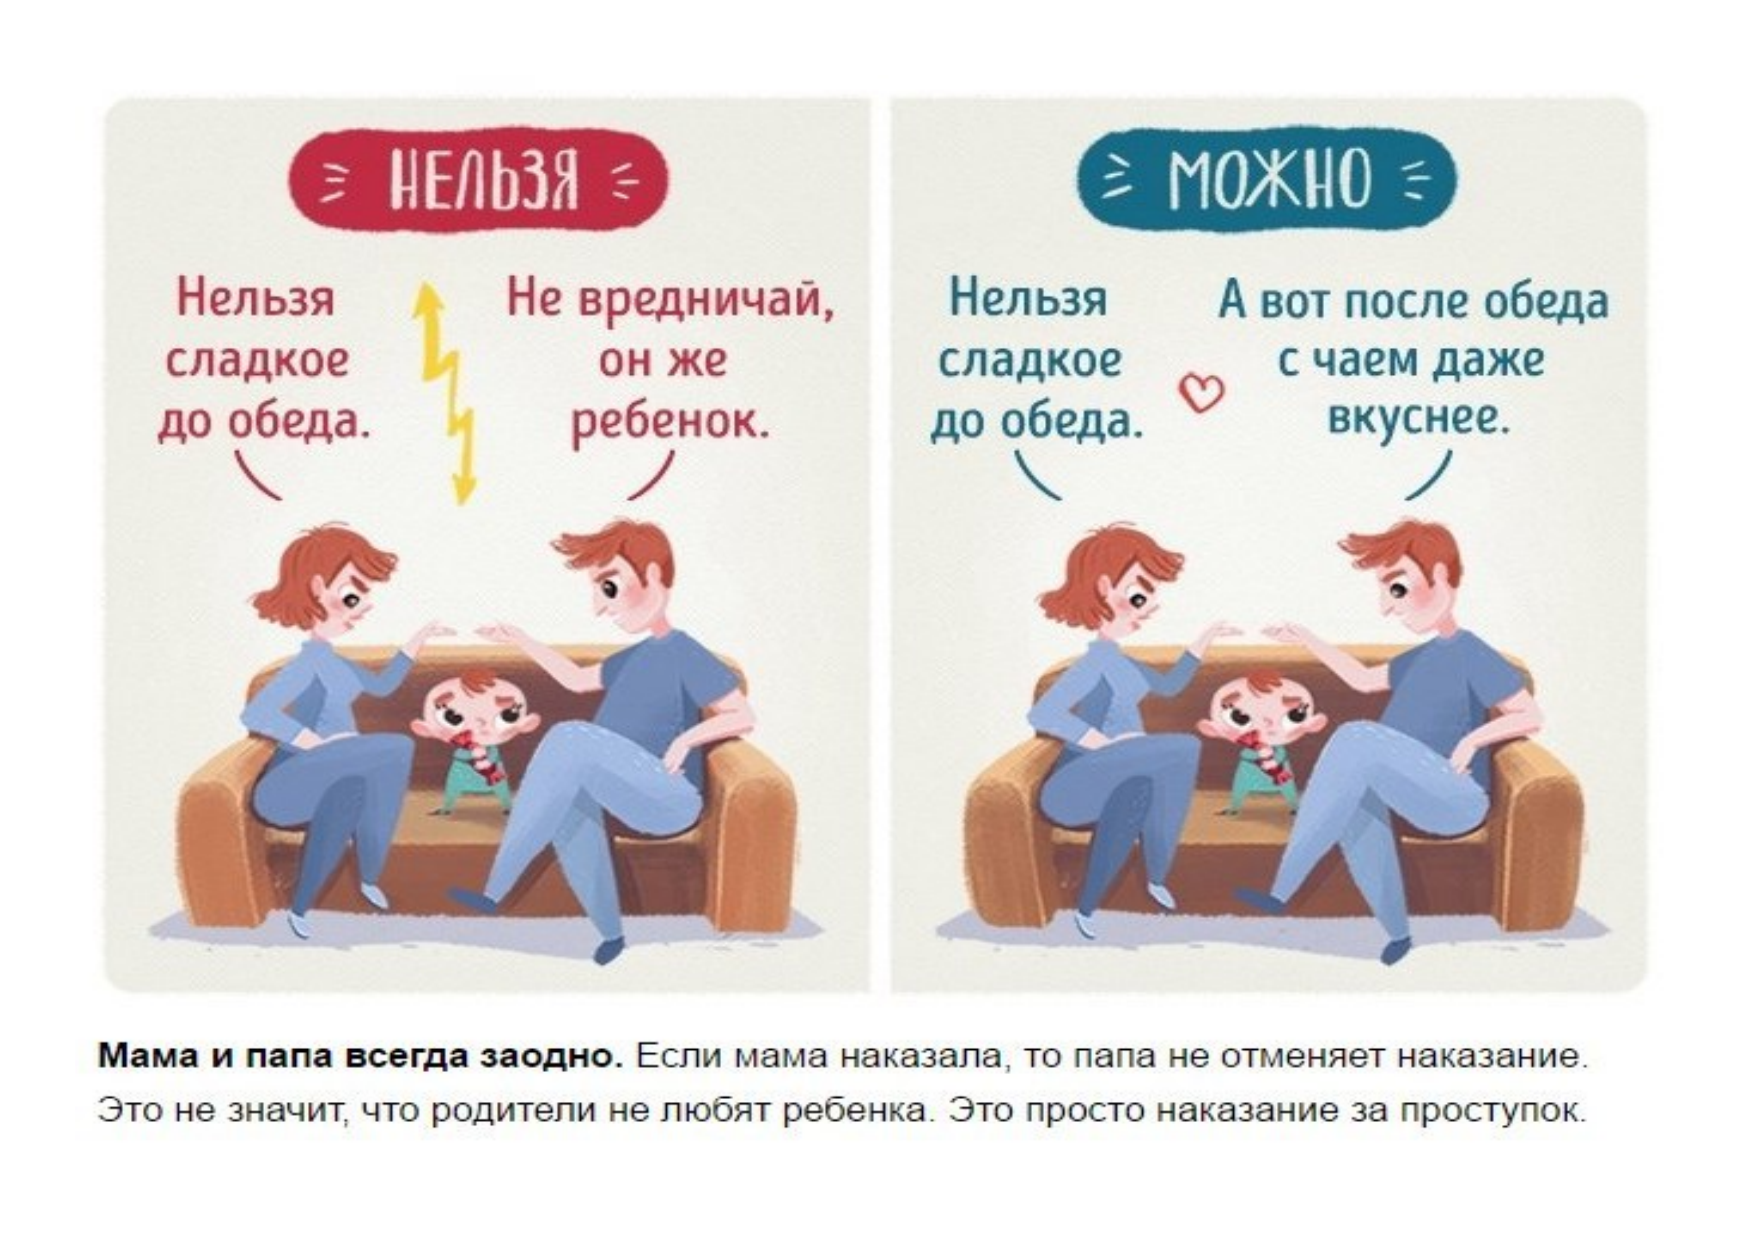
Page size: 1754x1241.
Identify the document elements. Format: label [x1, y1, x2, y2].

picture [75, 75, 1678, 1149]
